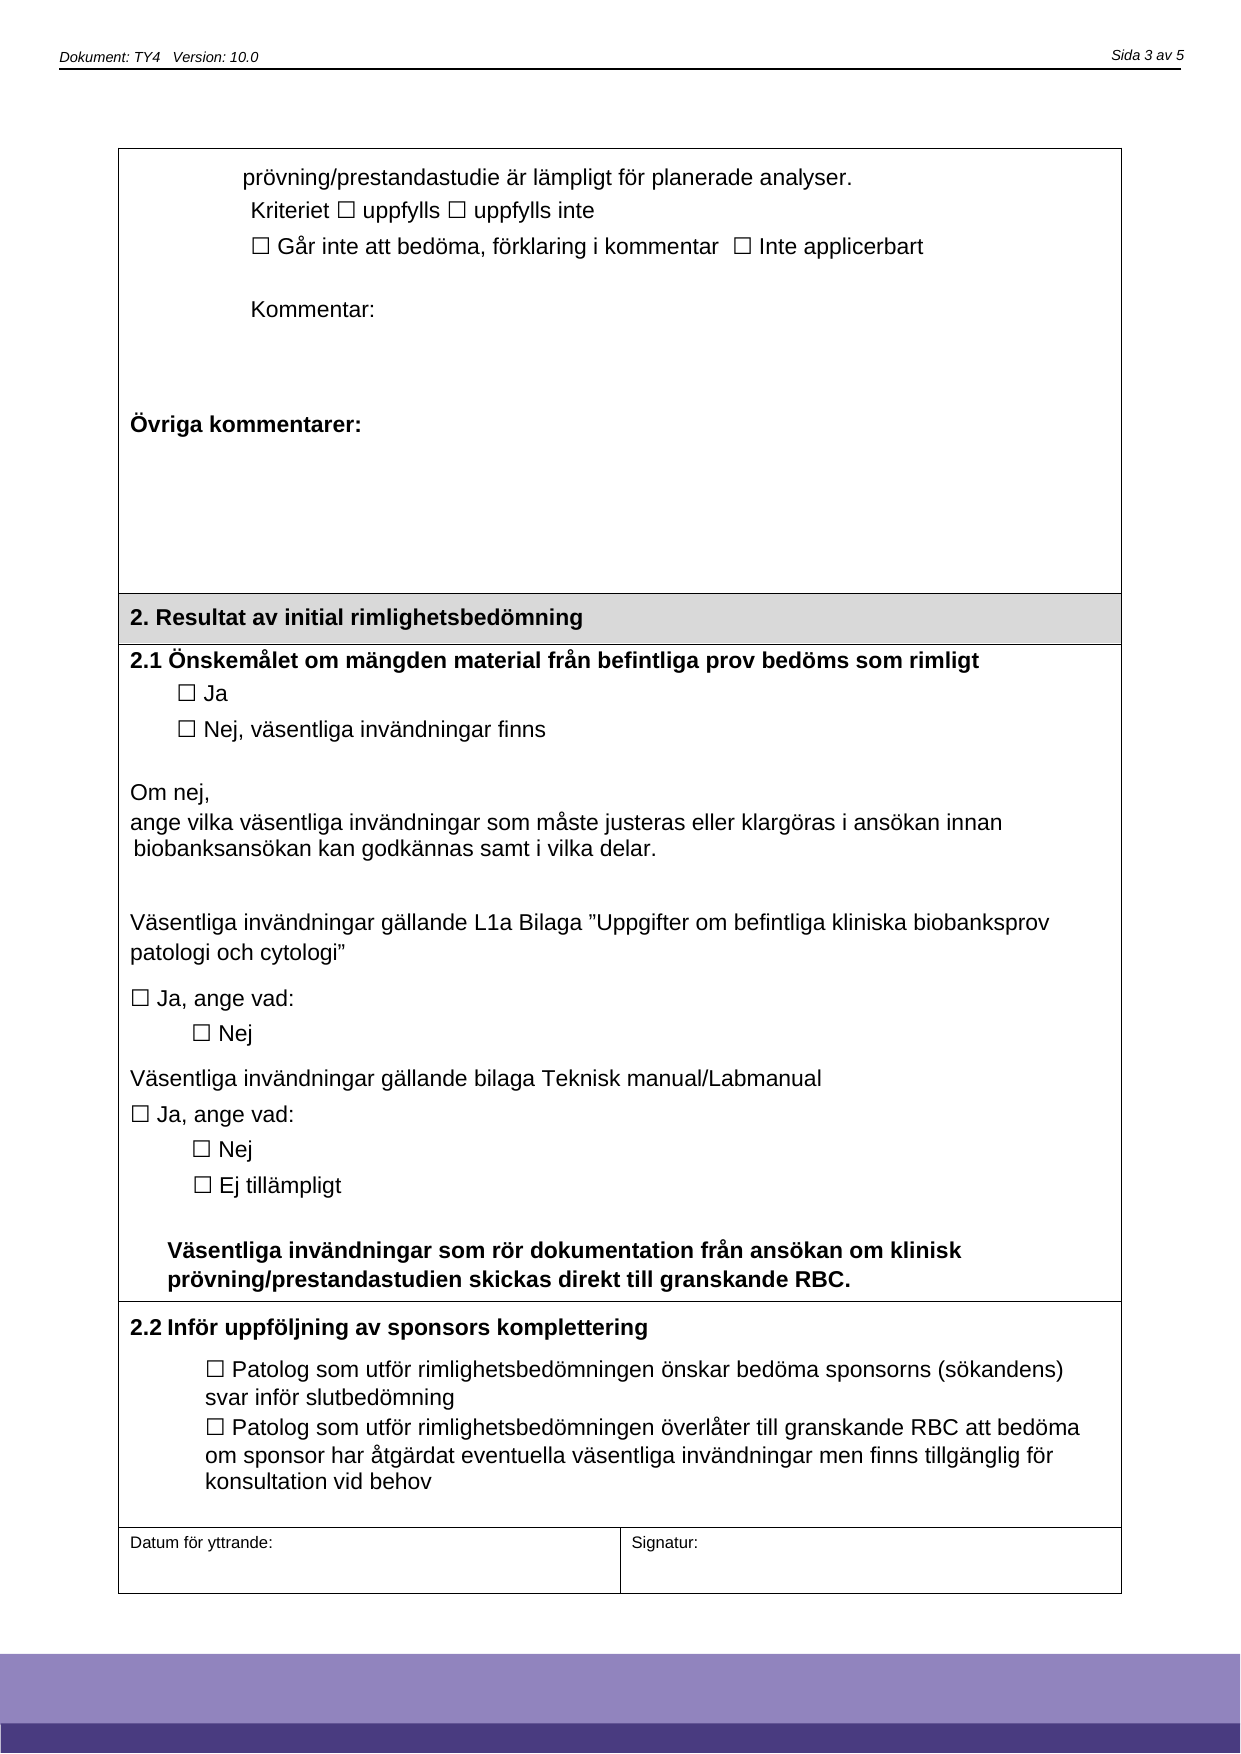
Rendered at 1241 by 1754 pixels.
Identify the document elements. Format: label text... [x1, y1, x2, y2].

table_cell 2.1 Önskemålet om mängden material från befintliga prov bedöms som rimligt Ja Nej, väsentliga invändningar finns Om nej, ange vilka väsentliga invändningar som måste justeras eller klargöras i ansökan innan biobanksansökan kan godkännas samt i vilka delar. Väsentliga invändningar gällande L1a Bilaga ”Uppgifter om befintliga kliniska biobanksprov patologi och cytologi” Ja, ange vad: Nej Väsentliga invändningar gällande bilaga Teknisk manual/Labmanual Ja, ange vad: Nej Ej tillämpligt Väsentliga invändningar som rör dokumentation från ansökan om klinisk prövning/prestandastudien skickas direkt till granskande RBC. [119, 645, 1121, 1301]
table_cell 2. Resultat av initial rimlighetsbedömning [119, 594, 1121, 643]
table_cell Datum för yttrande: [119, 1528, 620, 1593]
table_cell Inför uppföljning av sponsors komplettering Patolog som utför rimlighetsbedömningen önskar bedöma sponsorns (sökandens) svar inför slutbedömning Patolog som utför rimlighetsbedömningen överlåter till granskande RBC att bedöma om sponsor har åtgärdat eventuella väsentliga invändningar men finns tillgänglig för konsultation vid behov [119, 1302, 1121, 1527]
table_cell Signatur: [621, 1528, 1121, 1593]
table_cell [119, 149, 1121, 593]
